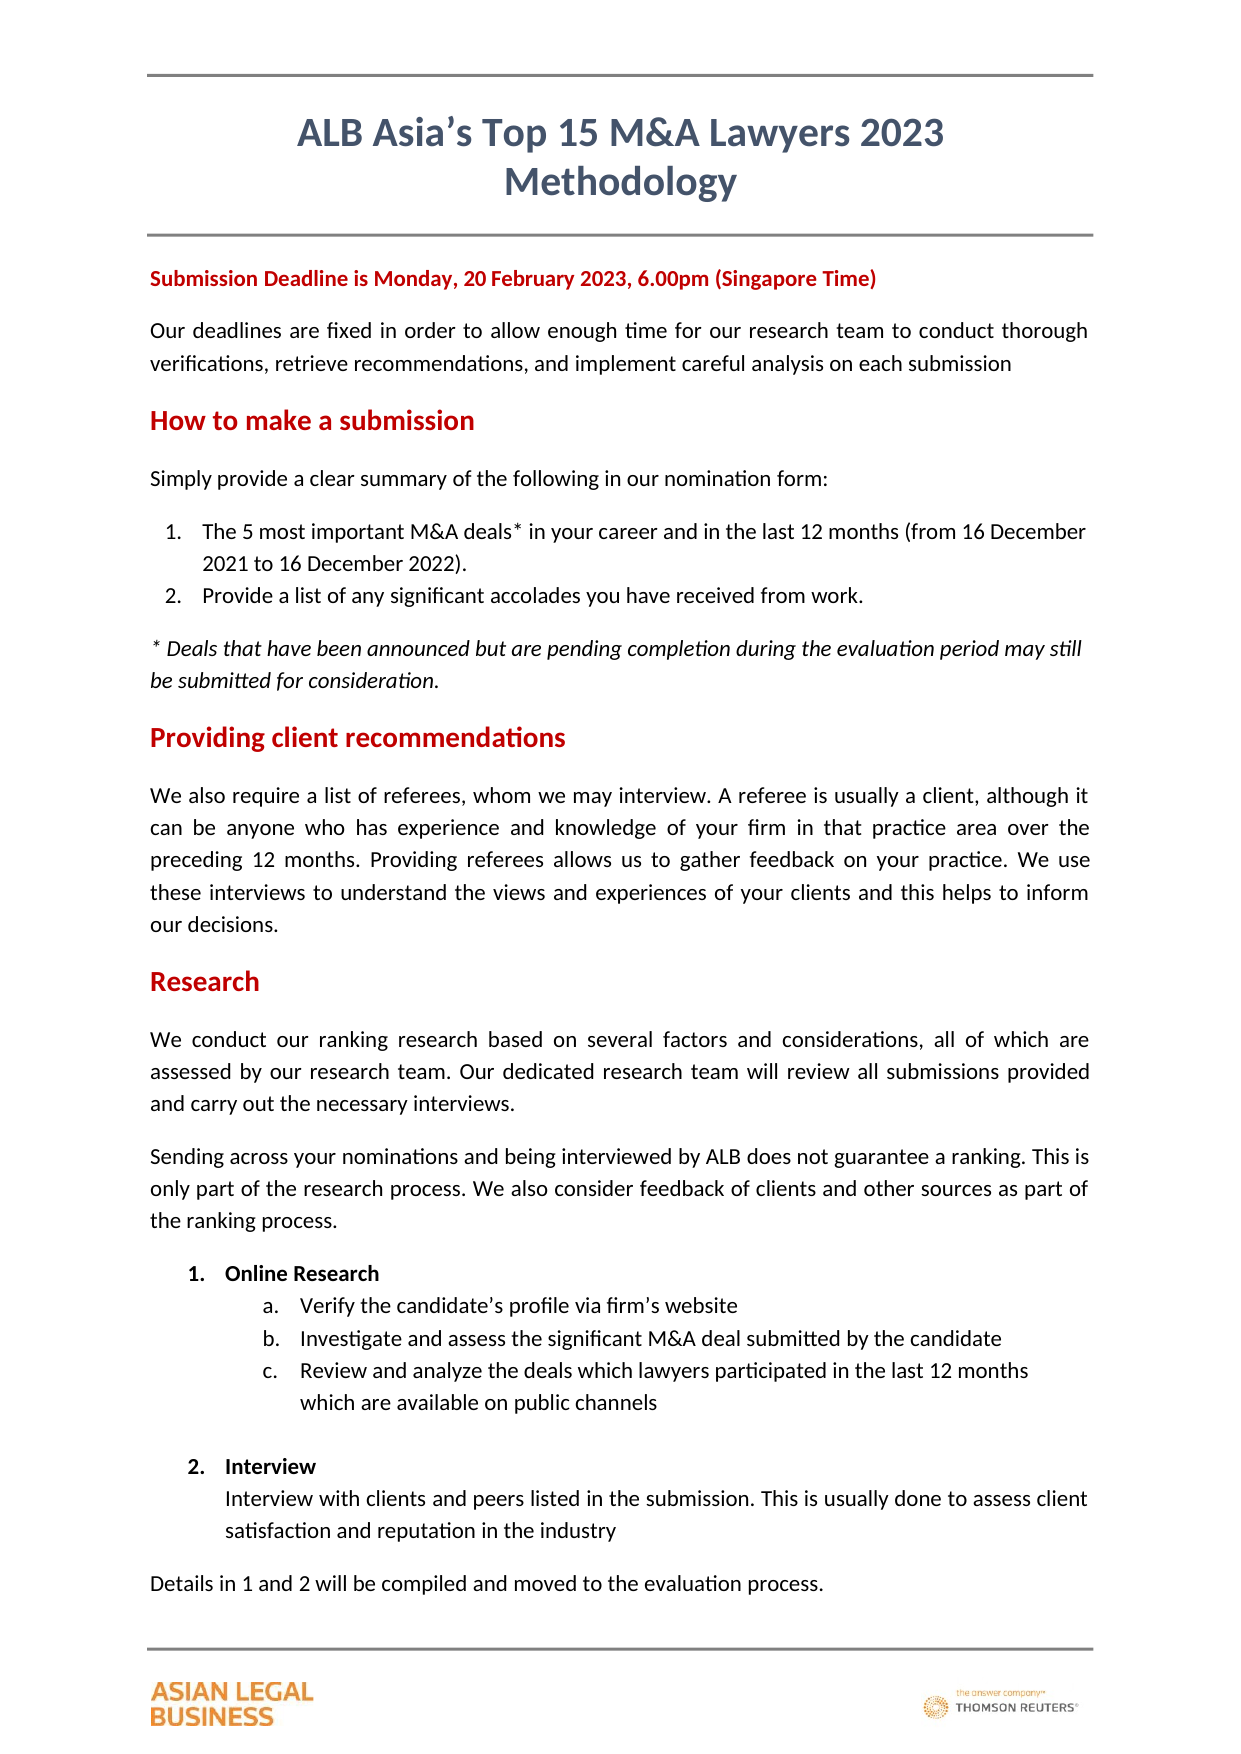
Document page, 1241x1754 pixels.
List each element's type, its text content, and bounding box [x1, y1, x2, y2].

subtitle Online Research [187, 1259, 1113, 1287]
text Details in 1 and 2 will be compiled and moved to the evaluation process. [150, 1569, 1113, 1597]
subtitle Providing client recommendations [150, 719, 1113, 755]
subtitle Submission Deadline is Monday, 20 February 2023, 6.00pm (Singapore Time) [150, 264, 1113, 292]
picture [921, 1677, 1086, 1735]
list Investigate and assess the significant M&A deal submitted by the candidate [262, 1324, 1113, 1352]
list Provide a list of any significant accolades you have received from work. [164, 581, 1113, 609]
text * Deals that have been announced but are pending completion during the evaluation period may still be submitted for consideration. [150, 634, 1084, 694]
text Our deadlines are fixed in order to allow enough time for our research team to conduct thorough verifications, retrieve recommendations, and implement careful analysis on each submission [150, 317, 1091, 377]
list Review and analyze the deals which lawyers participated in the last 12 months which are available on public channels [262, 1356, 1031, 1416]
list Verify the candidate’s profile via firm’s website [262, 1292, 1113, 1319]
text We conduct our ranking research based on several factors and considerations, all of which are assessed by our research team. Our dedicated research team will review all submissions provided and carry out the necessary interviews. [150, 1025, 1091, 1117]
text We also require a list of referees, whom we may interview. A referee is usually a client, although it can be anyone who has experience and knowledge of your firm in that practice area over the preceding 12 months. Providing referees allows us to gather feedback on your practice. We use these interviews to understand the views and experiences of your clients and this helps to inform our decisions. [150, 781, 1091, 938]
subtitle Research [150, 963, 1113, 998]
text Sending across your nominations and being interviewed by ALB does not guarantee a ranking. This is only part of the research process. We also consider feedback of clients and other sources as part of the ranking process. [150, 1142, 1091, 1234]
subtitle Interview [187, 1452, 1113, 1480]
list The 5 most important M&A deals* in your career and in the last 12 months (from 16 December 2021 to 16 December 2022). [164, 517, 1090, 577]
text Simply provide a clear summary of the following in our nomination form: [150, 464, 1113, 492]
subtitle How to make a submission [150, 402, 1113, 438]
picture [151, 1682, 314, 1726]
text Interview with clients and peers listed in the submission. This is usually done to assess client satisfaction and reputation in the industry [225, 1484, 1113, 1544]
